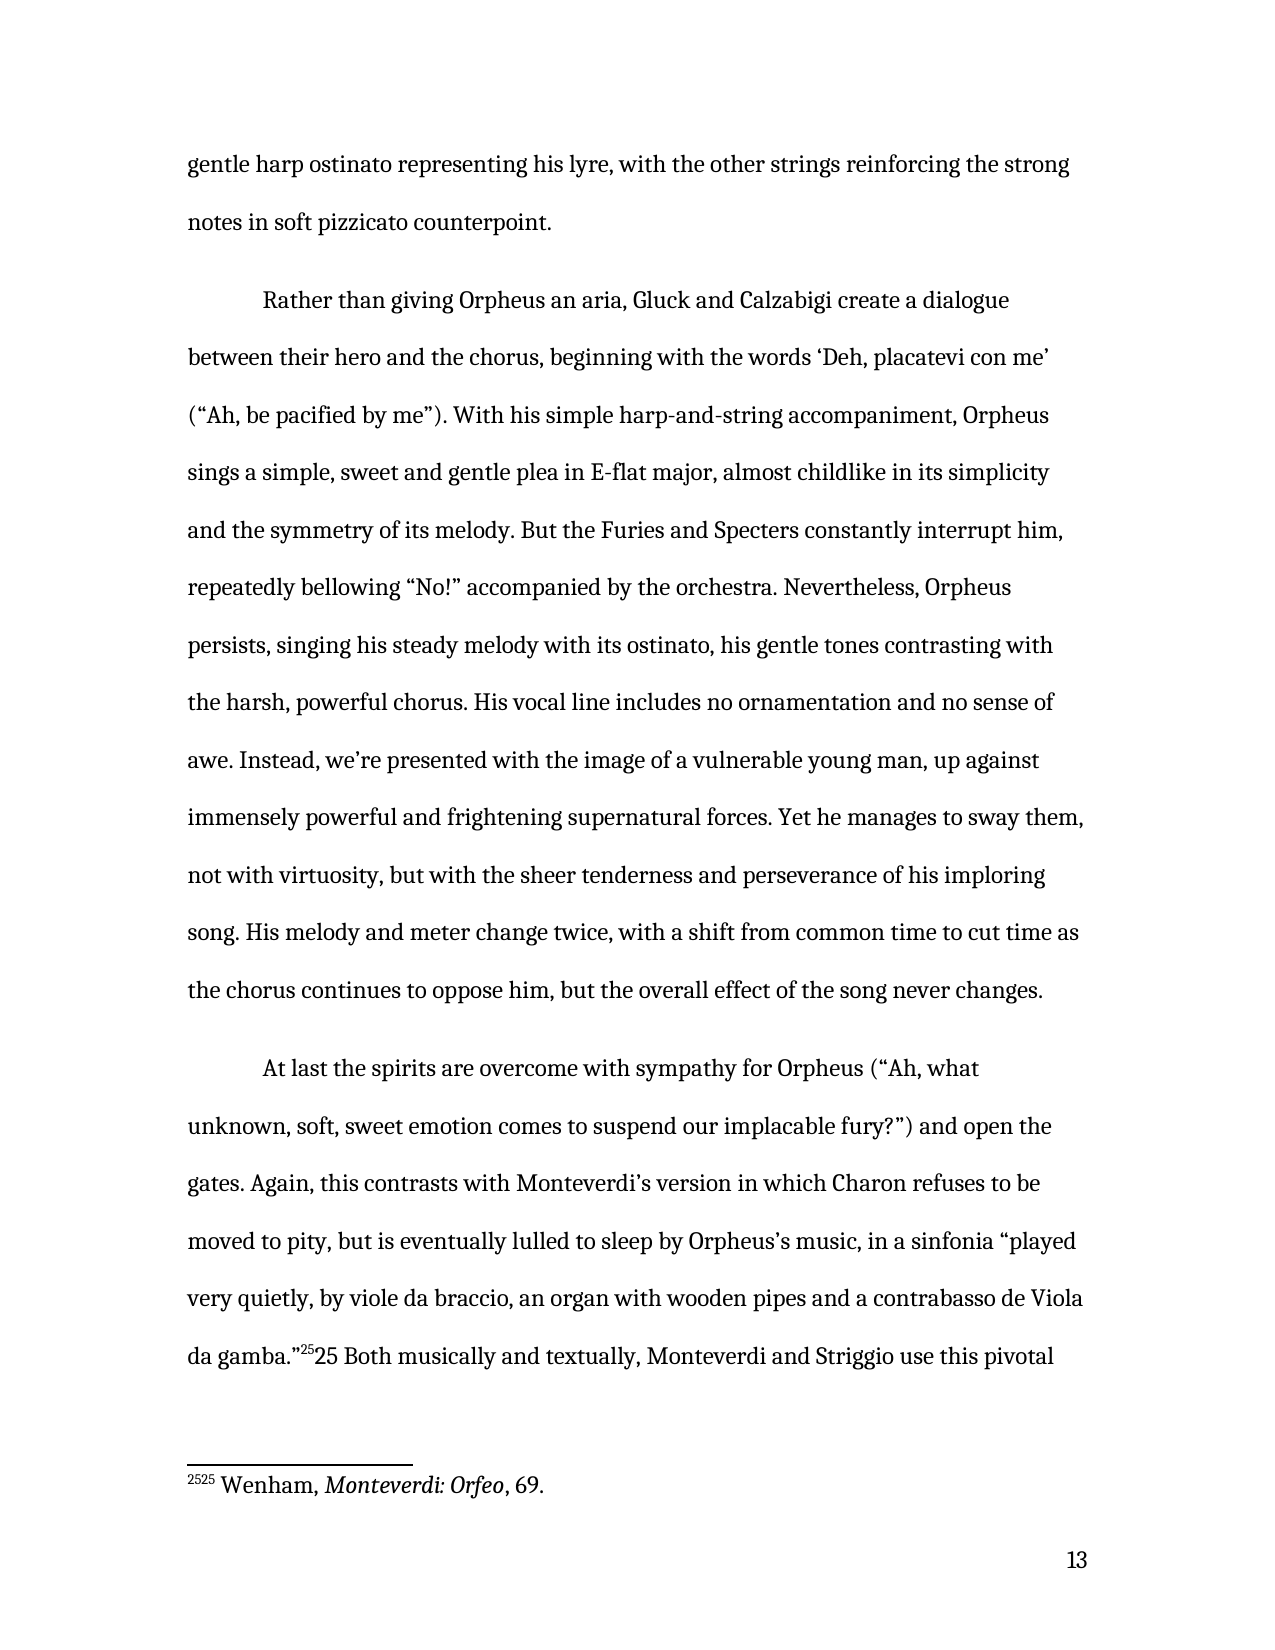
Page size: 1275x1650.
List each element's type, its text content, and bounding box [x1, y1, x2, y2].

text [187, 1054, 1087, 1370]
text Rather than giving Orpheus an aria, Gluck and Calzabigi create a dialogue between their hero and the chorus, beginning with the words ‘Deh, placatevi con me’ (“Ah, be pacified by me”). With his simple harp-and-string accompaniment, Orpheus sings a simple, sweet and gentle plea in E-flat major, almost childlike in its simplicity and the symmetry of its melody. But the Furies and Specters constantly interrupt him, repeatedly bellowing “No!” accompanied by the orchestra. Nevertheless, Orpheus persists, singing his steady melody with its ostinato, his gentle tones contrasting with the harsh, powerful chorus. His vocal line includes no ornamentation and no sense of awe. Instead, we’re presented with the image of a vulnerable young man, up against immensely powerful and frightening supernatural forces. Yet he manages to sway them, not with virtuosity, but with the sheer tenderness and perseverance of his imploring song. His melody and meter change twice, with a shift from common time to cut time as the chorus continues to oppose him, but the overall effect of the song never changes. [187, 286, 1087, 1004]
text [187, 150, 1087, 236]
